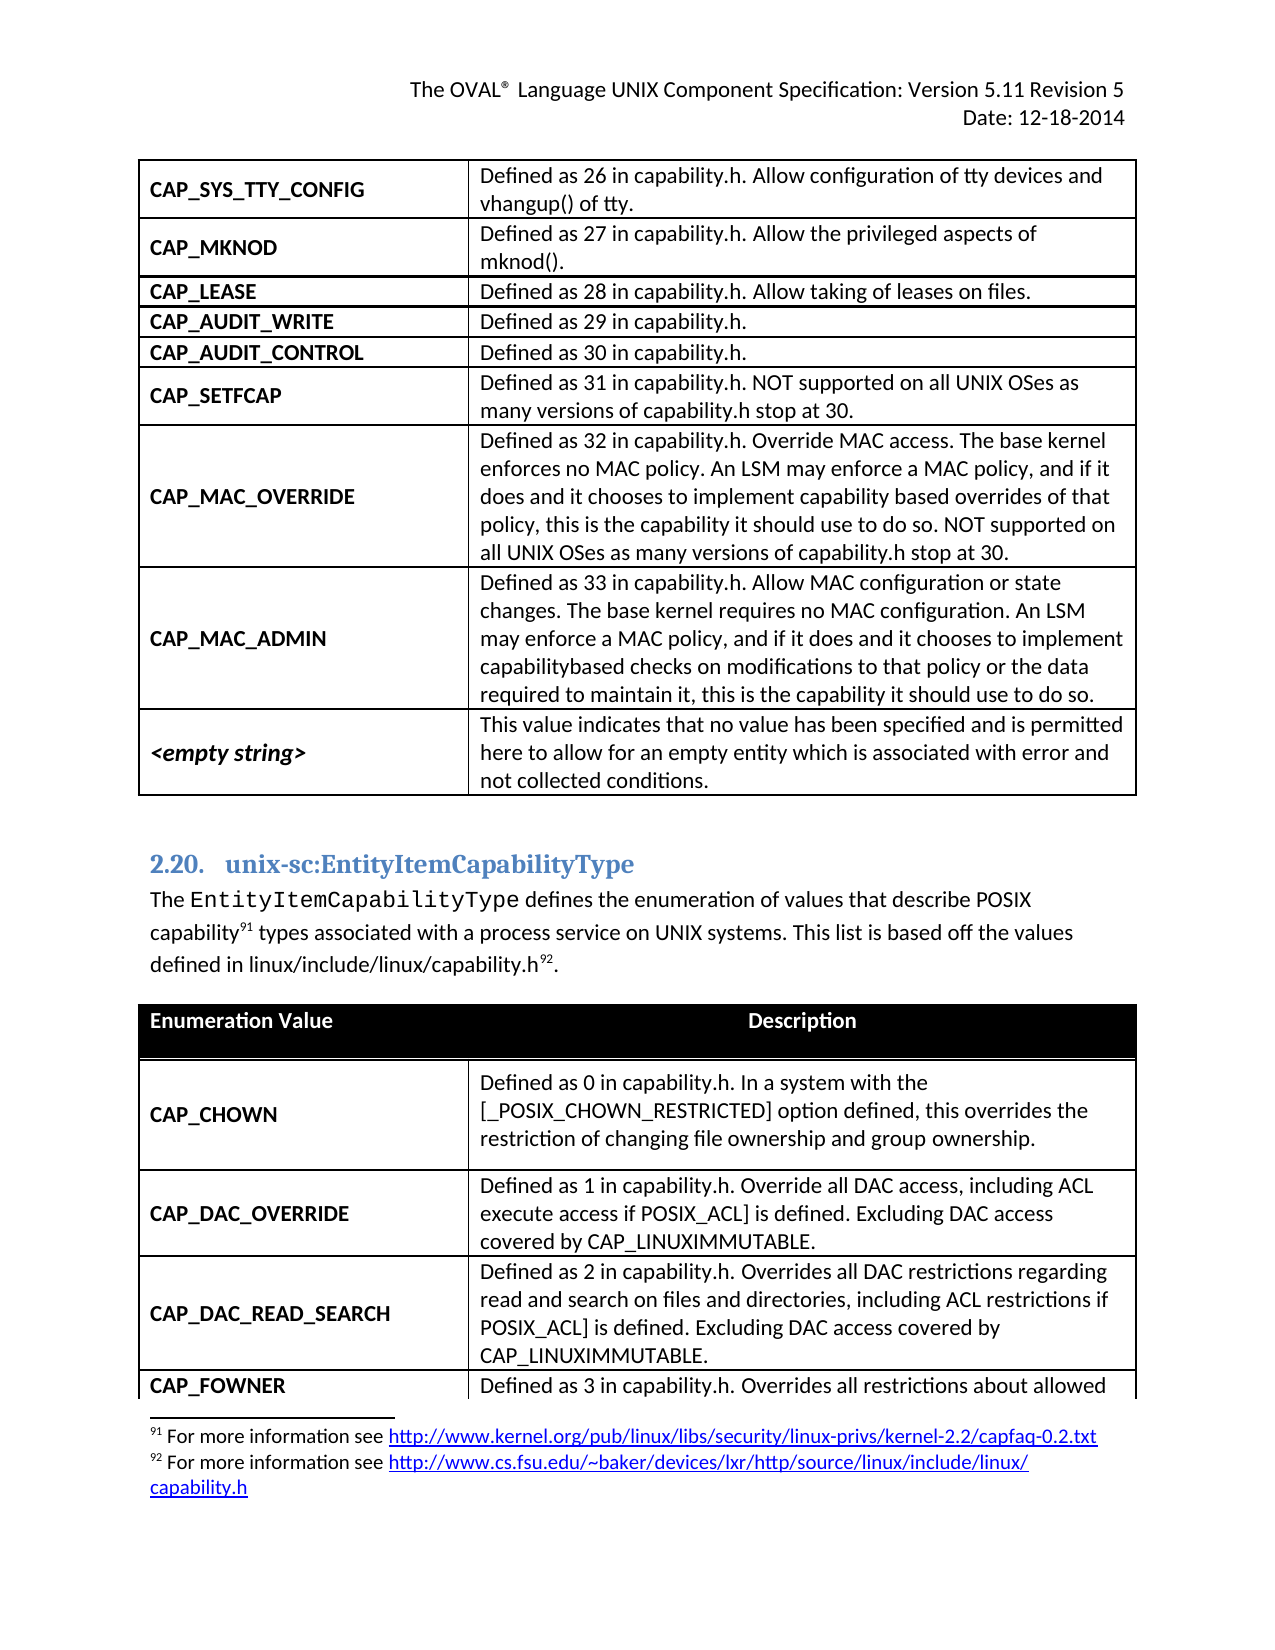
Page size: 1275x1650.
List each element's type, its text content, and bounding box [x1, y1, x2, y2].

table_cell This value indicates that no value has been specified and is permitted here to allow for an empty entity which is associated with error and not collected conditions. [469, 710, 1135, 794]
subtitle unix-sc:EntityItemCapabilityType [150, 849, 1125, 881]
table_cell CAP_LEASE [140, 278, 468, 305]
text The EntityItemCapabilityType defines the enumeration of values that describe POSIX capability types associated with a process service on UNIX systems. This list is based off the values defined in linux/include/linux/capability.h. [150, 885, 1125, 979]
table_cell CAP_AUDIT_CONTROL [140, 338, 468, 366]
table_cell CAP_DAC_OVERRIDE [140, 1171, 468, 1255]
table_cell Defined as 32 in capability.h. Override MAC access. The base kernel enforces no MAC policy. An LSM may enforce a MAC policy, and if it does and it chooses to implement capability based overrides of that policy, this is the capability it should use to do so. NOT supported on all UNIX OSes as many versions of capability.h stop at 30. [469, 426, 1135, 566]
table_cell Defined as 30 in capability.h. [469, 338, 1135, 366]
table_cell CAP_MAC_ADMIN [140, 568, 468, 708]
table_cell Defined as 2 in capability.h. Overrides all DAC restrictions regarding read and search on files and directories, including ACL restrictions if POSIX_ACL] is defined. Excluding DAC access covered by CAP_LINUXIMMUTABLE. [469, 1257, 1135, 1369]
table_cell <empty string> [140, 710, 468, 794]
table_cell Defined as 26 in capability.h. Allow configuration of tty devices and vhangup() of tty. [469, 161, 1135, 217]
table_cell Defined as 0 in capability.h. In a system with the [_POSIX_CHOWN_RESTRICTED] option defined, this overrides the restriction of changing file ownership and group ownership. [469, 1061, 1135, 1169]
table_cell CAP_DAC_READ_SEARCH [140, 1257, 468, 1369]
table_header Description [469, 1006, 1135, 1058]
table_cell Defined as 28 in capability.h. Allow taking of leases on files. [469, 278, 1135, 305]
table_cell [469, 1371, 1135, 1399]
table_cell CAP_CHOWN [140, 1061, 468, 1169]
table_cell CAP_MKNOD [140, 219, 468, 275]
table_cell CAP_SETFCAP [140, 368, 468, 424]
table_cell Defined as 33 in capability.h. Allow MAC configuration or state changes. The base kernel requires no MAC configuration. An LSM may enforce a MAC policy, and if it does and it chooses to implement capabilitybased checks on modifications to that policy or the data required to maintain it, this is the capability it should use to do so. [469, 568, 1135, 708]
table_cell Defined as 31 in capability.h. NOT supported on all UNIX OSes as many versions of capability.h stop at 30. [469, 368, 1135, 424]
table_cell CAP_SYS_TTY_CONFIG [140, 161, 468, 217]
table_cell CAP_MAC_OVERRIDE [140, 426, 468, 566]
table_cell CAP_AUDIT_WRITE [140, 308, 468, 336]
table_header Enumeration Value [140, 1006, 469, 1058]
table_cell Defined as 29 in capability.h. [469, 308, 1135, 336]
table_cell CAP_FOWNER [140, 1371, 468, 1399]
table_cell Defined as 1 in capability.h. Override all DAC access, including ACL execute access if POSIX_ACL] is defined. Excluding DAC access covered by CAP_LINUXIMMUTABLE. [469, 1171, 1135, 1255]
table_cell Defined as 27 in capability.h. Allow the privileged aspects of mknod(). [469, 219, 1135, 275]
